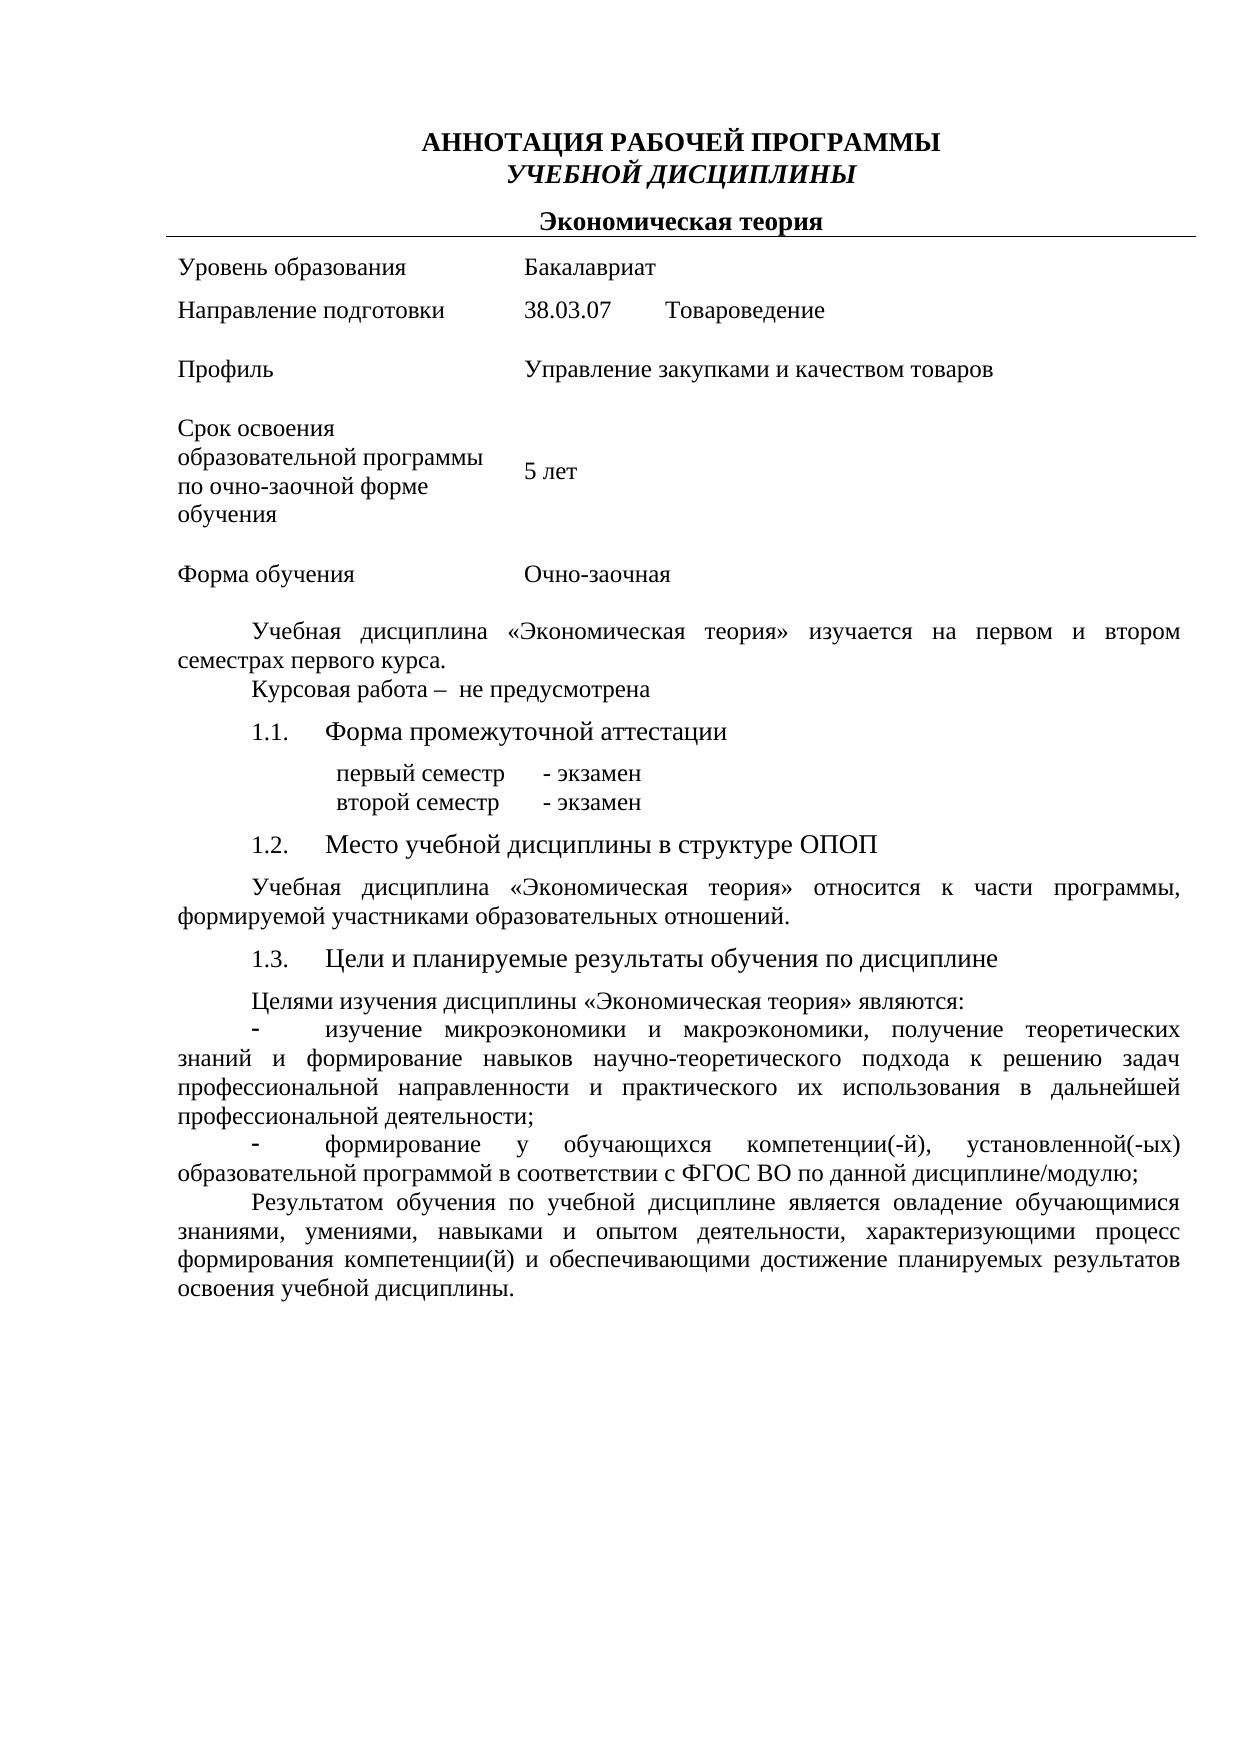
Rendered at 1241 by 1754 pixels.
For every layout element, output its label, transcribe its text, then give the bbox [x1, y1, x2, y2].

table_header - экзамен [531, 759, 753, 787]
table_cell Товароведение [654, 295, 1196, 354]
table_cell 5 лет [513, 413, 1196, 528]
table_cell - экзамен [531, 787, 753, 816]
list Курсовая работа – не предусмотрена [177, 674, 1181, 702]
table_header первый семестр [325, 759, 531, 787]
table_cell Срок освоения образовательной программы по очно-заочной форме обучения [166, 413, 513, 528]
table_cell Очно-заочная [513, 528, 1196, 587]
table_cell Форма обучения [166, 528, 513, 587]
table_cell Управление закупками и качеством товаров [513, 354, 1196, 413]
subtitle Форма промежуточной аттестации [251, 715, 1181, 746]
table_cell Уровень образования [166, 237, 513, 295]
list Учебная дисциплина «Экономическая теория» изучается на первом и втором семестрах первого курса. [177, 616, 1181, 674]
list Учебная дисциплина «Экономическая теория» относится к части программы, формируемой участниками образовательных отношений. [177, 872, 1181, 930]
list изучение микроэкономики и макроэкономики, получение теоретических знаний и формирование навыков научно-теоретического подхода к решению задач профессиональной направленности и практического их использования в дальнейшей профессиональной деятельности; [177, 1014, 1181, 1129]
table_cell 38.03.07 [513, 295, 653, 354]
table_cell Экономическая теория [166, 189, 1196, 236]
table_cell Направление подготовки [166, 295, 513, 354]
subtitle Цели и планируемые результаты обучения по дисциплине [251, 942, 1181, 973]
table_header АННОТАЦИЯ РАБОЧЕЙ ПРОГРАММЫ УЧЕБНОЙ ДИСЦИПЛИНЫ [166, 127, 1196, 189]
list Целями изучения дисциплины «Экономическая теория» являются: [177, 986, 1181, 1014]
list Результатом обучения по учебной дисциплине является овладение обучающимися знаниями, умениями, навыками и опытом деятельности, характеризующими процесс формирования компетенции(й) и обеспечивающими достижение планируемых результатов освоения учебной дисциплины. [177, 1187, 1181, 1302]
table_cell Бакалавриат [513, 237, 1196, 295]
table_cell второй семестр [325, 787, 531, 816]
list формирование у обучающихся компетенции(-й), установленной(-ых) образовательной программой в соответствии с ФГОС ВО по данной дисциплине/модулю; [177, 1129, 1181, 1187]
table_cell Профиль [166, 354, 513, 413]
subtitle Место учебной дисциплины в структуре ОПОП [251, 828, 1181, 860]
